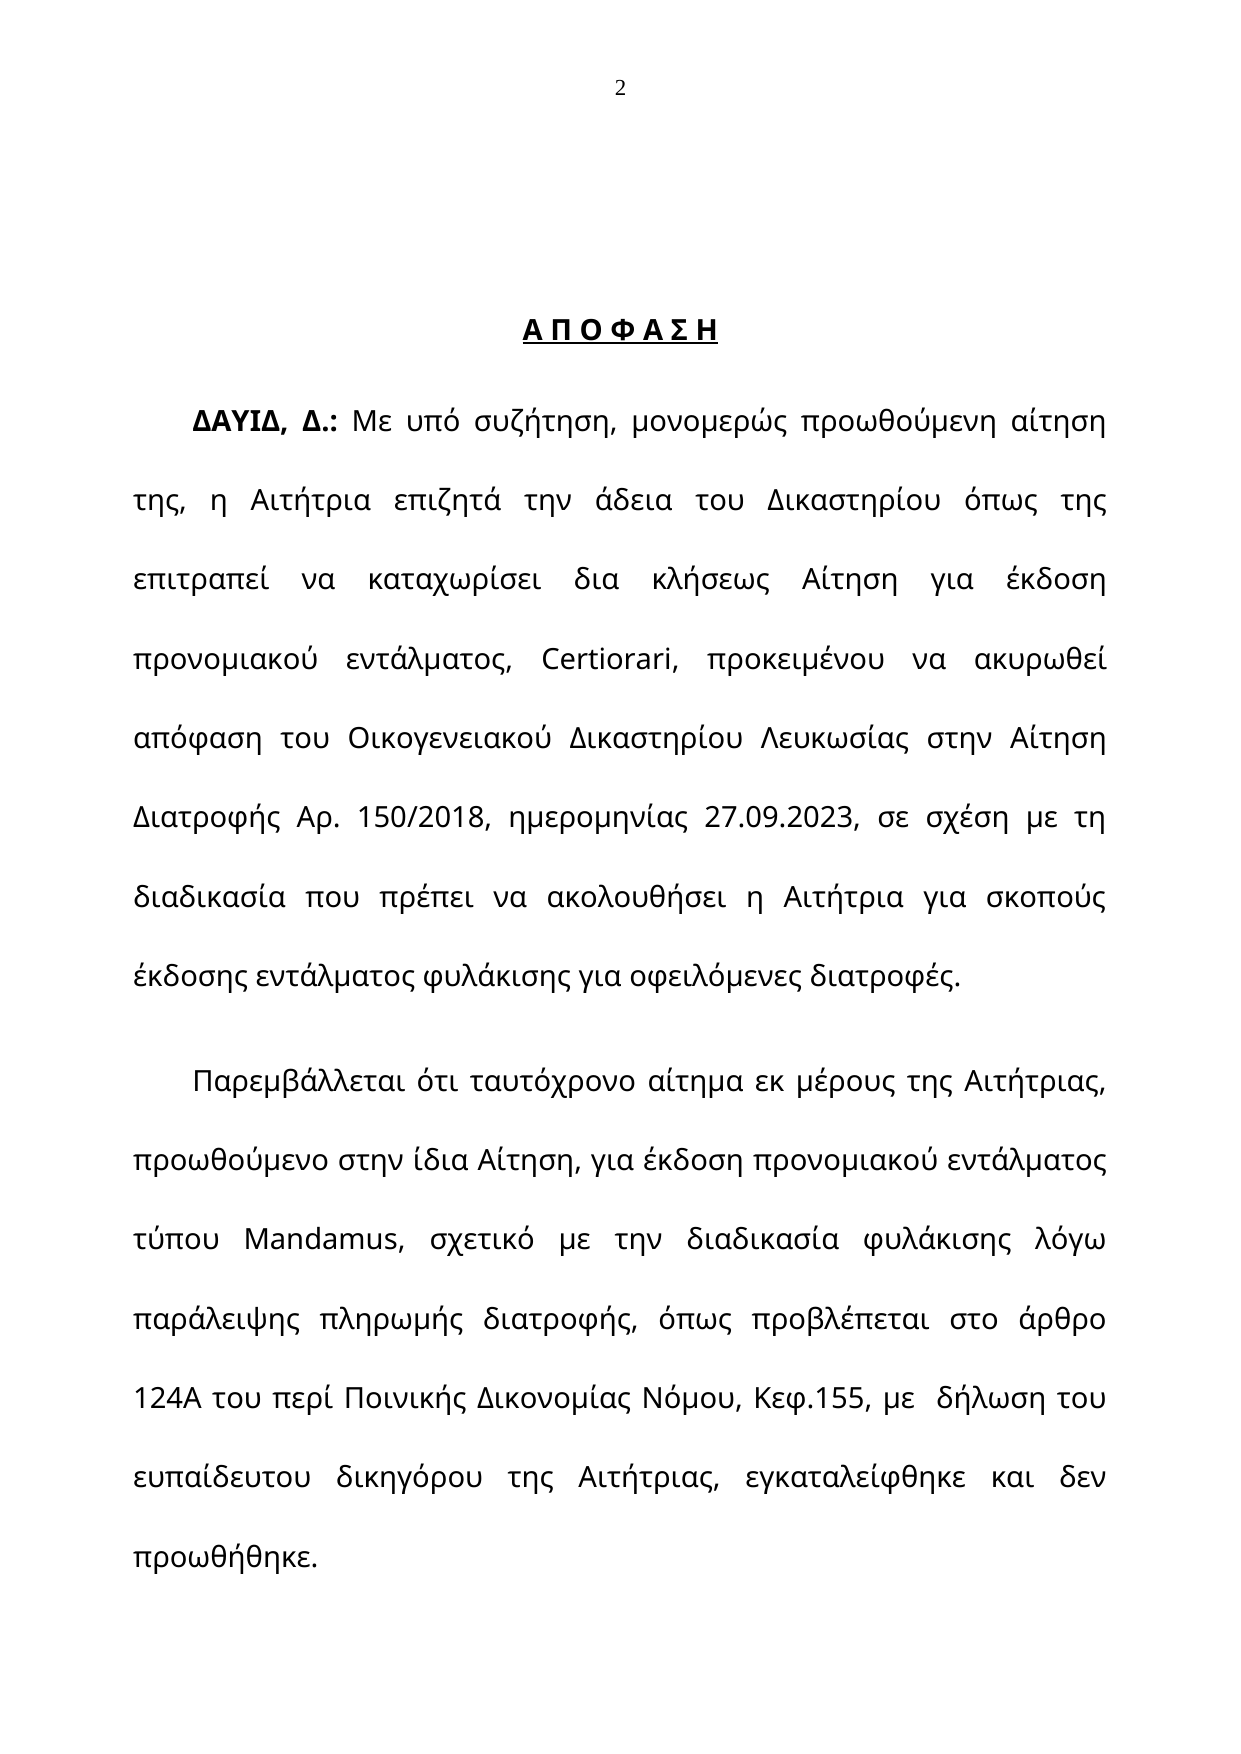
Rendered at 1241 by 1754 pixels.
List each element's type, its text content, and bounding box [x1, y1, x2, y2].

text Α Π Ο Φ Α Σ Η [133, 309, 1107, 348]
text ΔΑΥΙΔ, Δ.: Με υπό συζήτηση, μονομερώς προωθούμενη αίτηση της, η Αιτήτρια επιζητά την άδεια του Δικαστηρίου όπως της επιτραπεί να καταχωρίσει δια κλήσεως Αίτηση για έκδοση προνομιακού εντάλματος, Certiorari, προκειμένου να ακυρωθεί απόφαση του Οικογενειακού Δικαστηρίου Λευκωσίας στην Αίτηση Διατροφής Αρ. 150/2018, ημερομηνίας 27.09.2023, σε σχέση με τη διαδικασία που πρέπει να ακολουθήσει η Αιτήτρια για σκοπούς έκδοσης εντάλματος φυλάκισης για οφειλόμενες διατροφές. [133, 400, 1107, 995]
text Παρεμβάλλεται ότι ταυτόχρονο αίτημα εκ μέρους της Αιτήτριας, προωθούμενο στην ίδια Αίτηση, για έκδοση προνομιακού εντάλματος τύπου Mandamus, σχετικό με την διαδικασία φυλάκισης λόγω παράλειψης πληρωμής διατροφής, όπως προβλέπεται στο άρθρο 124Α του περί Ποινικής Δικονομίας Νόμου, Κεφ.155, με δήλωση του ευπαίδευτου δικηγόρου της Αιτήτριας, εγκαταλείφθηκε και δεν προωθήθηκε. [133, 1060, 1107, 1576]
